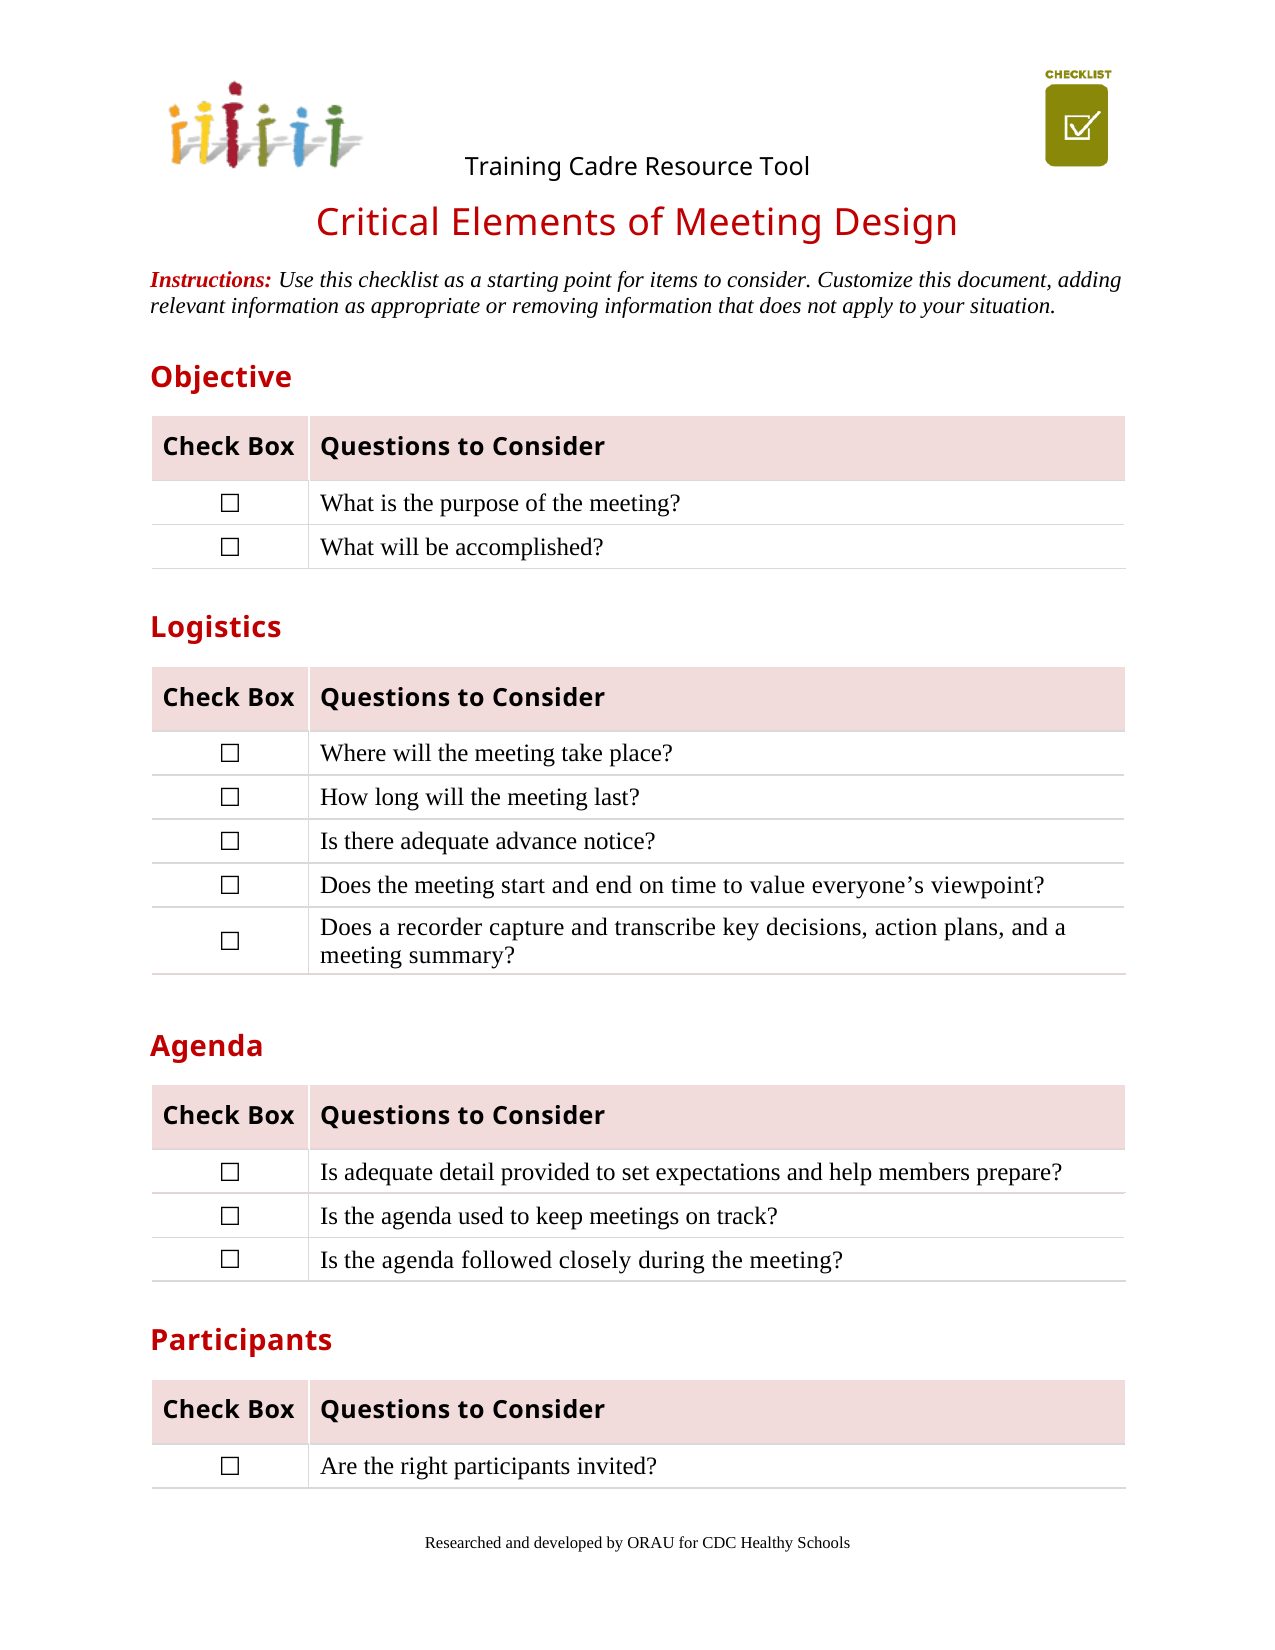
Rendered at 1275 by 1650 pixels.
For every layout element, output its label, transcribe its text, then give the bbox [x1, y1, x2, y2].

table_cell Is the agenda used to keep meetings on track? [309, 1193, 1126, 1236]
table_cell [152, 908, 308, 973]
table_cell Is adequate detail provided to set expectations and help members prepare? [309, 1150, 1126, 1192]
table_cell Is the agenda followed closely during the meeting? [309, 1236, 1126, 1280]
text Instructions: Use this checklist as a starting point for items to consider. Customize this document, adding relevant information as appropriate or removing information that does not apply to your situation. [150, 266, 1125, 319]
table_cell Where will the meeting take place? [309, 732, 1126, 774]
table_cell Does the meeting start and end on time to value everyone’s viewpoint? [309, 862, 1126, 906]
table_cell How long will the meeting last? [309, 774, 1126, 818]
table_header Check Box [152, 1380, 308, 1443]
table_cell [152, 1194, 308, 1236]
table_header Questions to Consider [310, 1085, 1125, 1148]
picture [150, 77, 375, 175]
subtitle Critical Elements of Meeting Design [150, 195, 1125, 246]
subtitle Participants [150, 1319, 1125, 1359]
table_header Check Box [152, 416, 308, 480]
table_cell Are the right participants invited? [309, 1445, 1126, 1487]
table_cell What is the purpose of the meeting? [309, 481, 1126, 524]
table_header Questions to Consider [310, 416, 1125, 480]
table_cell [152, 525, 308, 568]
subtitle Agenda [150, 1025, 1125, 1065]
table_cell Is there adequate advance notice? [309, 818, 1126, 862]
table_cell [152, 1445, 308, 1487]
table_header Check Box [152, 1085, 308, 1148]
table_cell [152, 1238, 308, 1280]
picture [1027, 60, 1125, 175]
table_cell [152, 820, 308, 862]
table_cell [152, 1150, 308, 1192]
table_cell Does a recorder capture and transcribe key decisions, action plans, and a meeting summary? [309, 906, 1126, 973]
table_cell [152, 864, 308, 906]
table_cell [152, 732, 308, 774]
table_header Questions to Consider [310, 667, 1125, 730]
subtitle Objective [150, 356, 1125, 396]
table_header Questions to Consider [310, 1380, 1125, 1443]
table_cell [152, 776, 308, 818]
table_cell What will be accomplished? [309, 524, 1126, 568]
subtitle Logistics [150, 607, 1125, 646]
table_cell [152, 481, 308, 524]
table_header Check Box [152, 667, 308, 730]
